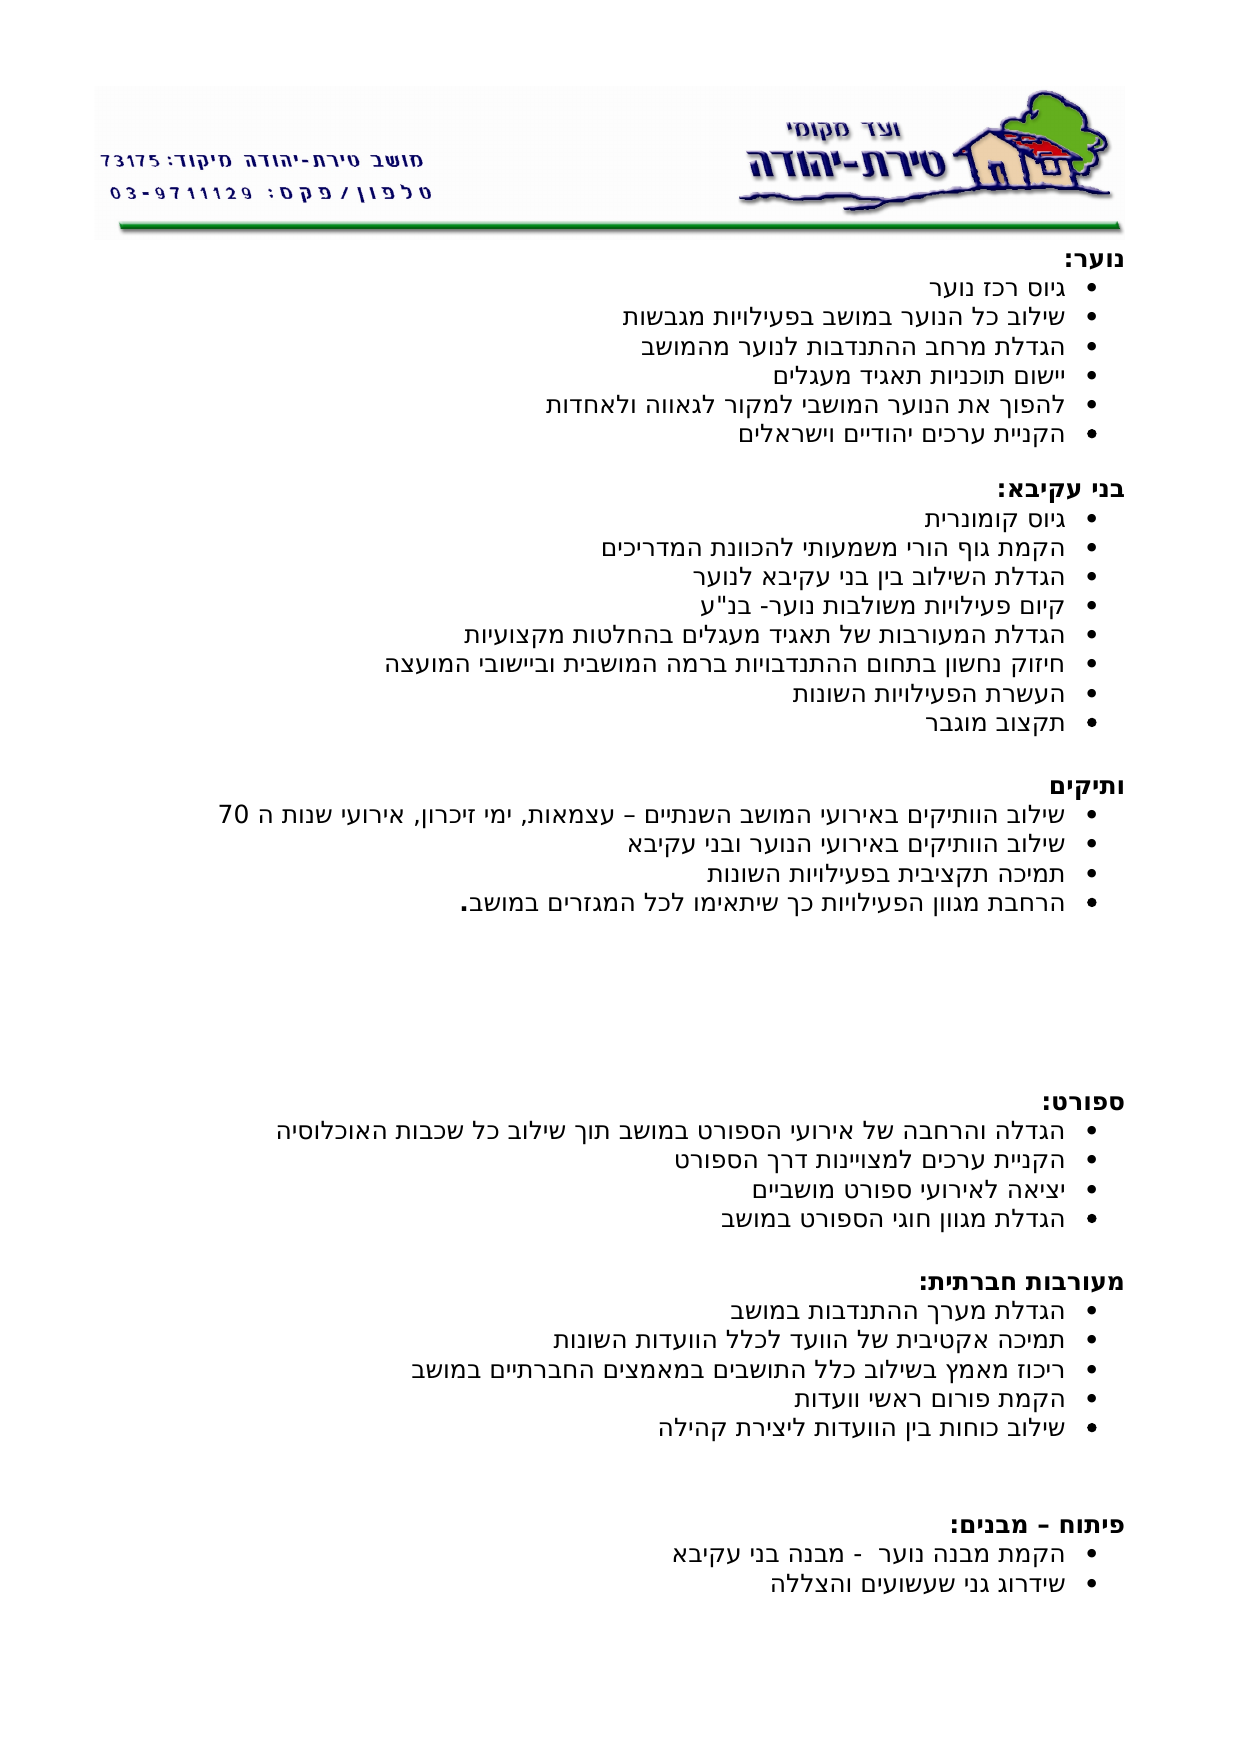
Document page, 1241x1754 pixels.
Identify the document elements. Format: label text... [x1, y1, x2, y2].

list העשרת הפעילויות השונות [94, 679, 1087, 708]
list הקניית ערכים יהודיים וישראלים [94, 419, 1087, 448]
list תקצוב מוגבר [94, 708, 1087, 737]
list הגדלת מרחב ההתנדבות לנוער מהמושב [94, 332, 1087, 361]
list יישום תוכניות תאגיד מעגלים [94, 361, 1087, 390]
list יציאה לאירועי ספורט מושביים [94, 1175, 1087, 1204]
list גיוס רכז נוער [94, 273, 1087, 302]
list חיזוק נחשון בתחום ההתנדבויות ברמה המושבית וביישובי המועצה [94, 650, 1087, 679]
text בני עקיבא: [94, 475, 1125, 504]
list הגדלת השילוב בין בני עקיבא לנוער [94, 562, 1087, 591]
list תמיכה אקטיבית של הוועד לכלל הוועדות השונות [94, 1326, 1087, 1355]
list שילוב כוחות בין הוועדות ליצירת קהילה [94, 1413, 1087, 1442]
list שידרוג גני שעשועים והצללה [94, 1569, 1087, 1598]
list הקניית ערכים למצויינות דרך הספורט [94, 1146, 1087, 1175]
list הגדלת המעורבות של תאגיד מעגלים בהחלטות מקצועיות [94, 621, 1087, 650]
list ריכוז מאמץ בשילוב כלל התושבים במאמצים החברתיים במושב [94, 1355, 1087, 1384]
list הגדלת מגוון חוגי הספורט במושב [94, 1204, 1087, 1233]
text מעורבות חברתית: [94, 1267, 1125, 1296]
list הקמת פורום ראשי וועדות [94, 1384, 1087, 1413]
list גיוס קומונרית [94, 504, 1087, 533]
list הגדלה והרחבה של אירועי הספורט במושב תוך שילוב כל שכבות האוכלוסיה [94, 1117, 1087, 1146]
list תמיכה תקציבית בפעילויות השונות [94, 859, 1087, 888]
list שילוב הוותיקים באירועי המושב השנתיים – עצמאות, ימי זיכרון, אירועי שנות ה 70 [94, 800, 1087, 829]
text נוער: [94, 244, 1125, 273]
list שילוב כל הנוער במושב בפעילויות מגבשות [94, 302, 1087, 332]
list שילוב הוותיקים באירועי הנוער ובני עקיבא [94, 829, 1087, 859]
text פיתוח – מבנים: [94, 1510, 1125, 1539]
list קיום פעילויות משולבות נוער- בנ"ע [94, 591, 1087, 621]
list הגדלת מערך ההתנדבות במושב [94, 1296, 1087, 1326]
text ותיקים [94, 771, 1125, 800]
picture [94, 86, 1125, 240]
list הקמת מבנה נוער - מבנה בני עקיבא [94, 1539, 1087, 1569]
list הקמת גוף הורי משמעותי להכוונת המדריכים [94, 533, 1087, 562]
list להפוך את הנוער המושבי למקור לגאווה ולאחדות [94, 390, 1087, 419]
list הרחבת מגוון הפעילויות כך שיתאימו לכל המגזרים במושב. [94, 888, 1087, 917]
text ספורט: [94, 1087, 1125, 1117]
